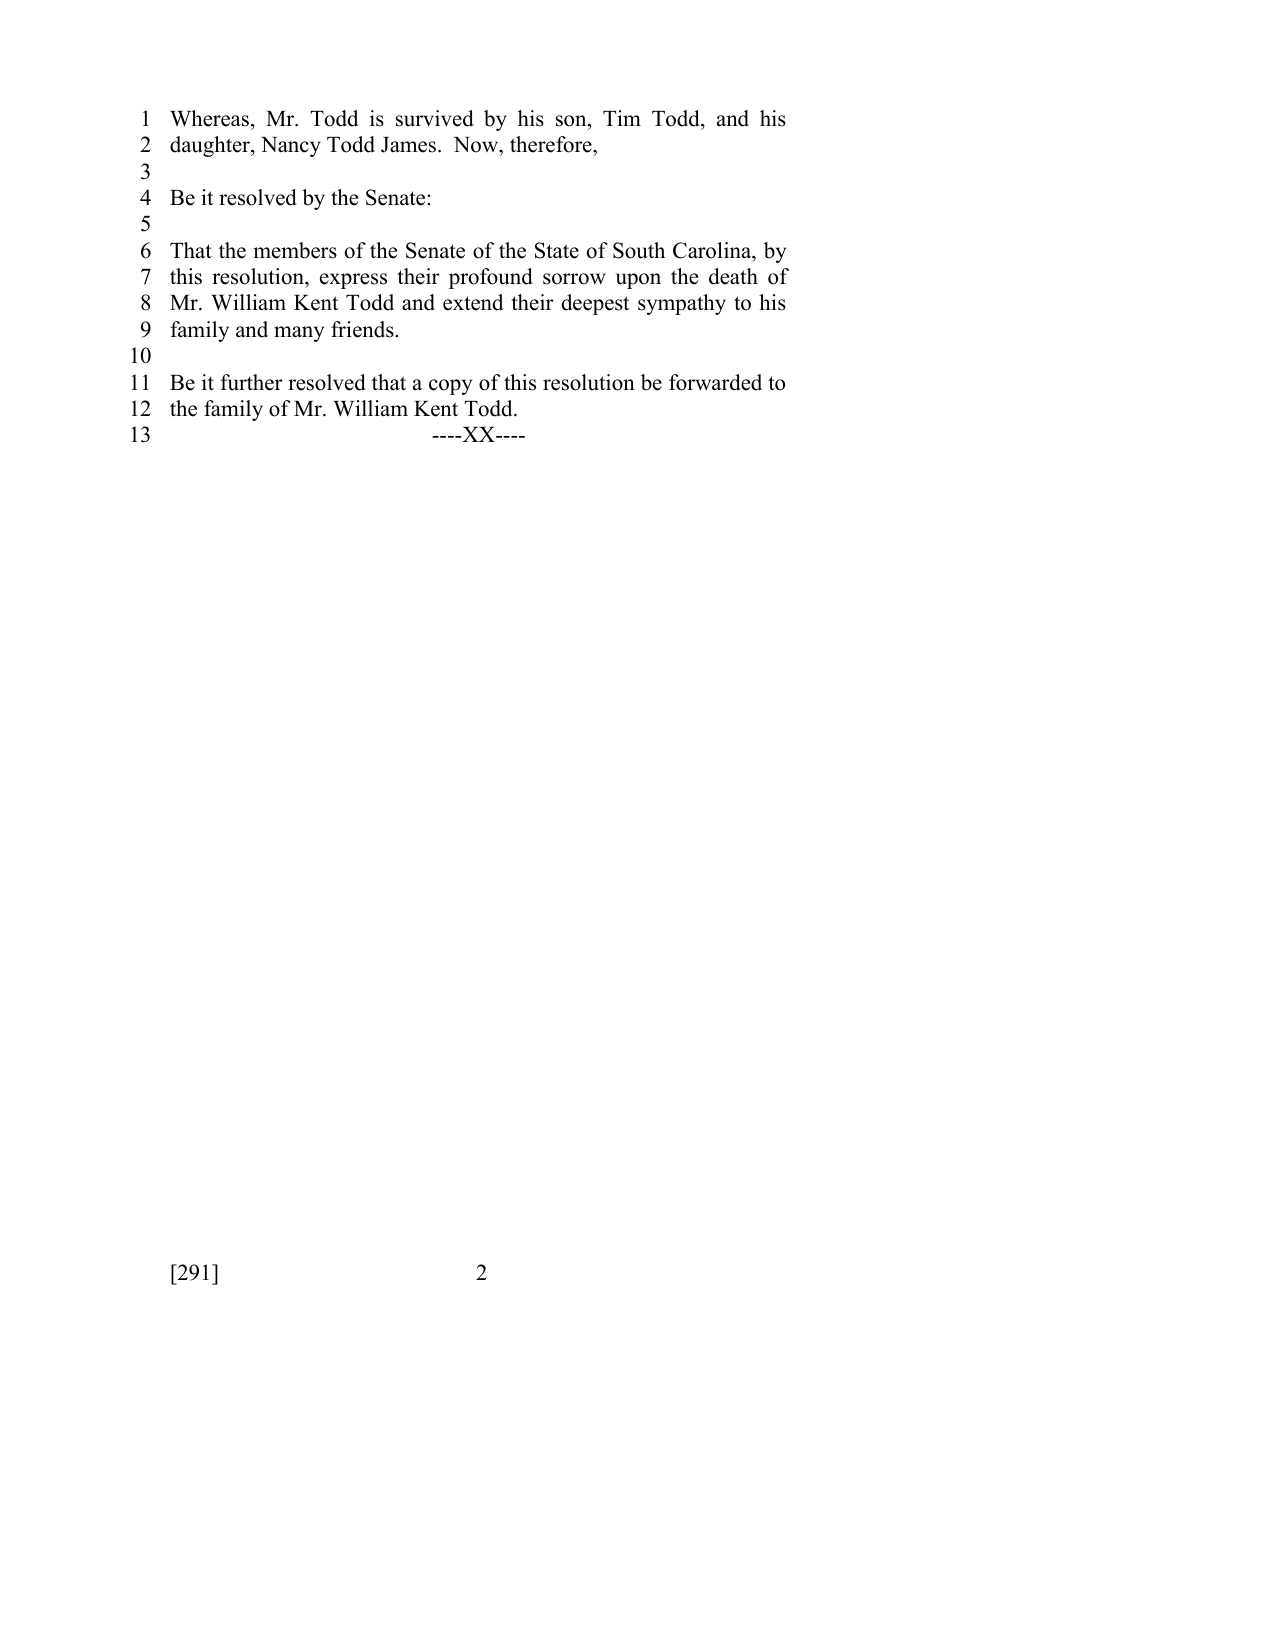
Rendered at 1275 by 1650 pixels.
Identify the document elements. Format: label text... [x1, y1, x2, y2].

text Whereas, Mr. Todd is survived by his son, Tim Todd, and his daughter, Nancy Todd James. Now, therefore, [169, 105, 787, 158]
text That the members of the Senate of the State of South Carolina, by this resolution, express their profound sorrow upon the death of Mr. William Kent Todd and extend their deepest sympathy to his family and many friends. [169, 237, 787, 342]
text Be it further resolved that a copy of this resolution be forwarded to the family of Mr. William Kent Todd. [169, 368, 787, 421]
text ----XX---- [169, 421, 787, 448]
text Be it resolved by the Senate: [169, 184, 787, 210]
